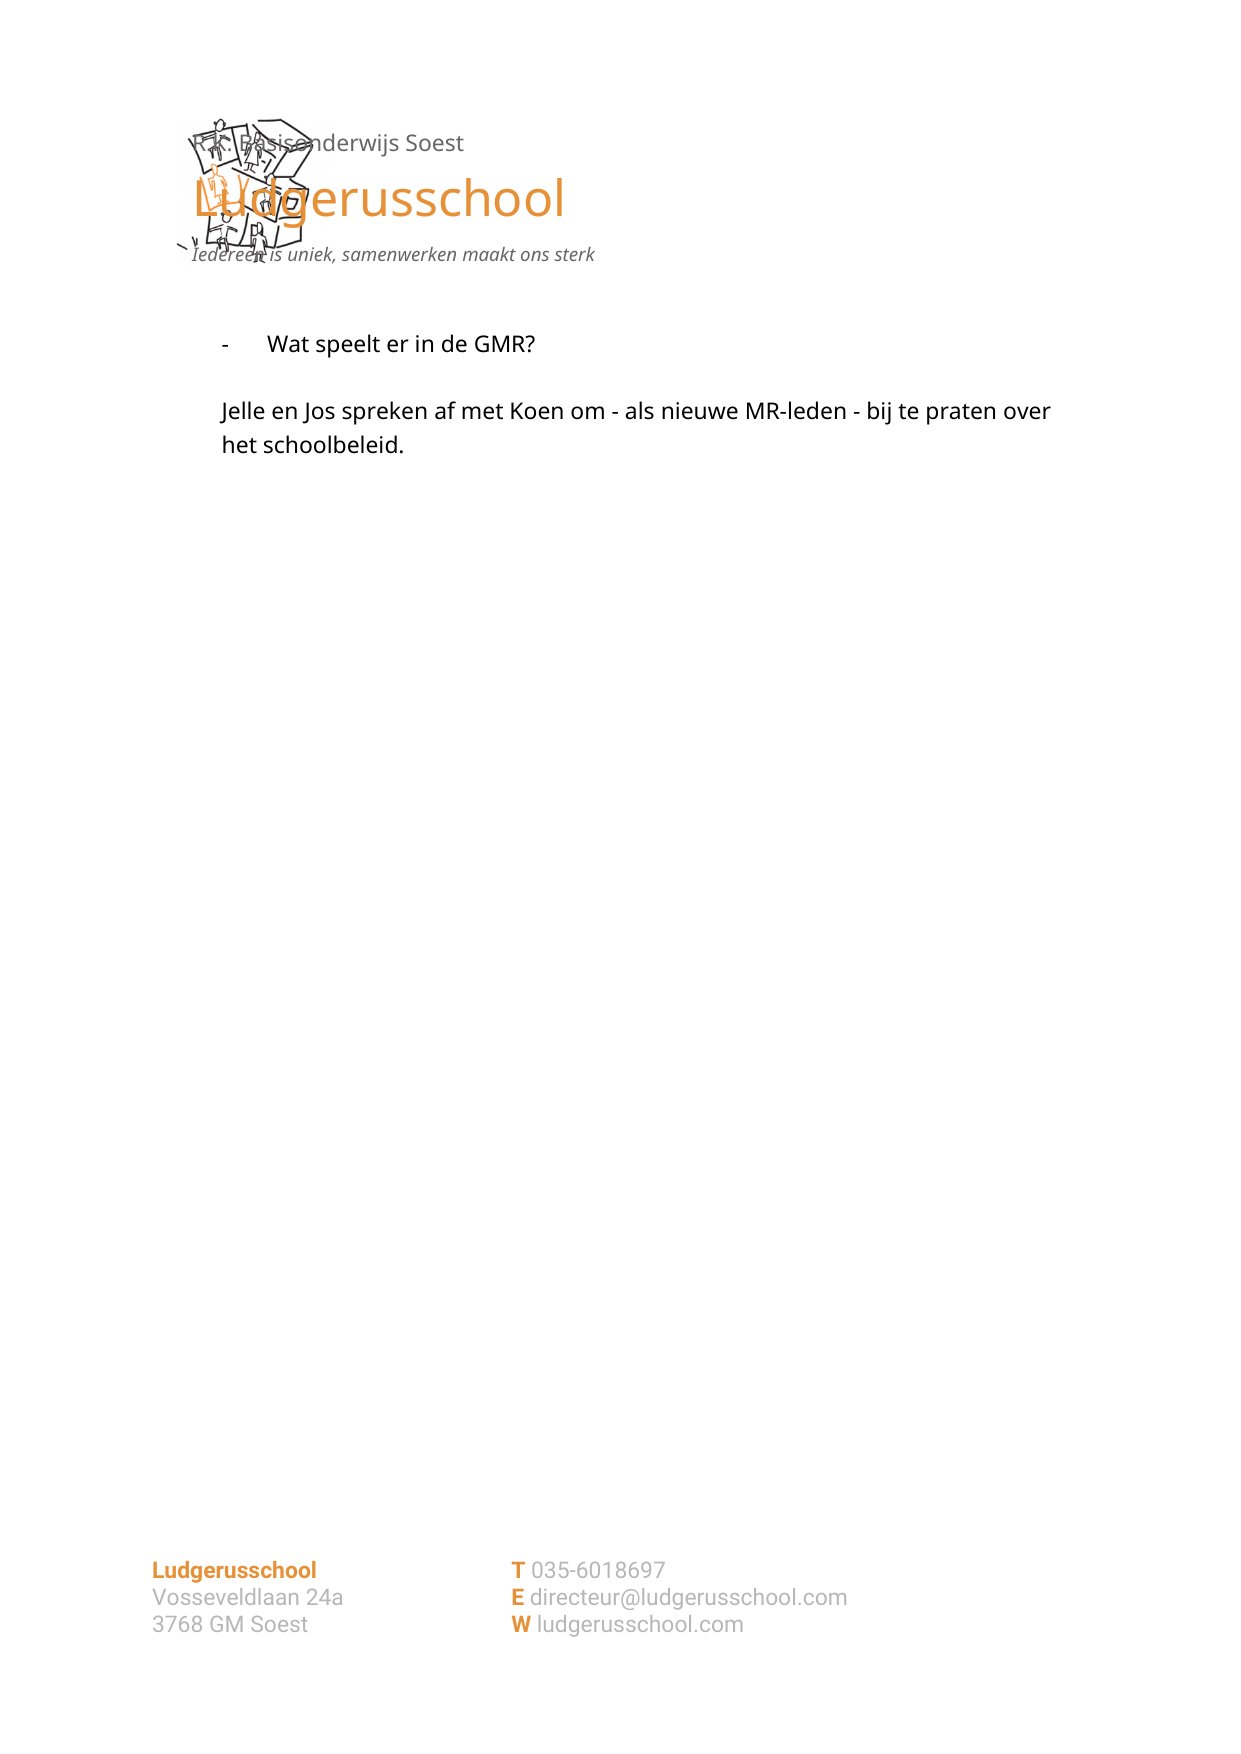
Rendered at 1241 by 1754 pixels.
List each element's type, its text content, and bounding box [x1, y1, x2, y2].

picture [176, 118, 336, 267]
text - Wat speelt er in de GMR? [221, 327, 1090, 359]
text Jelle en Jos spreken af met Koen om - als nieuwe MR-leden - bij te praten over het schoolbeleid. [221, 395, 1090, 460]
picture [317, 192, 331, 200]
